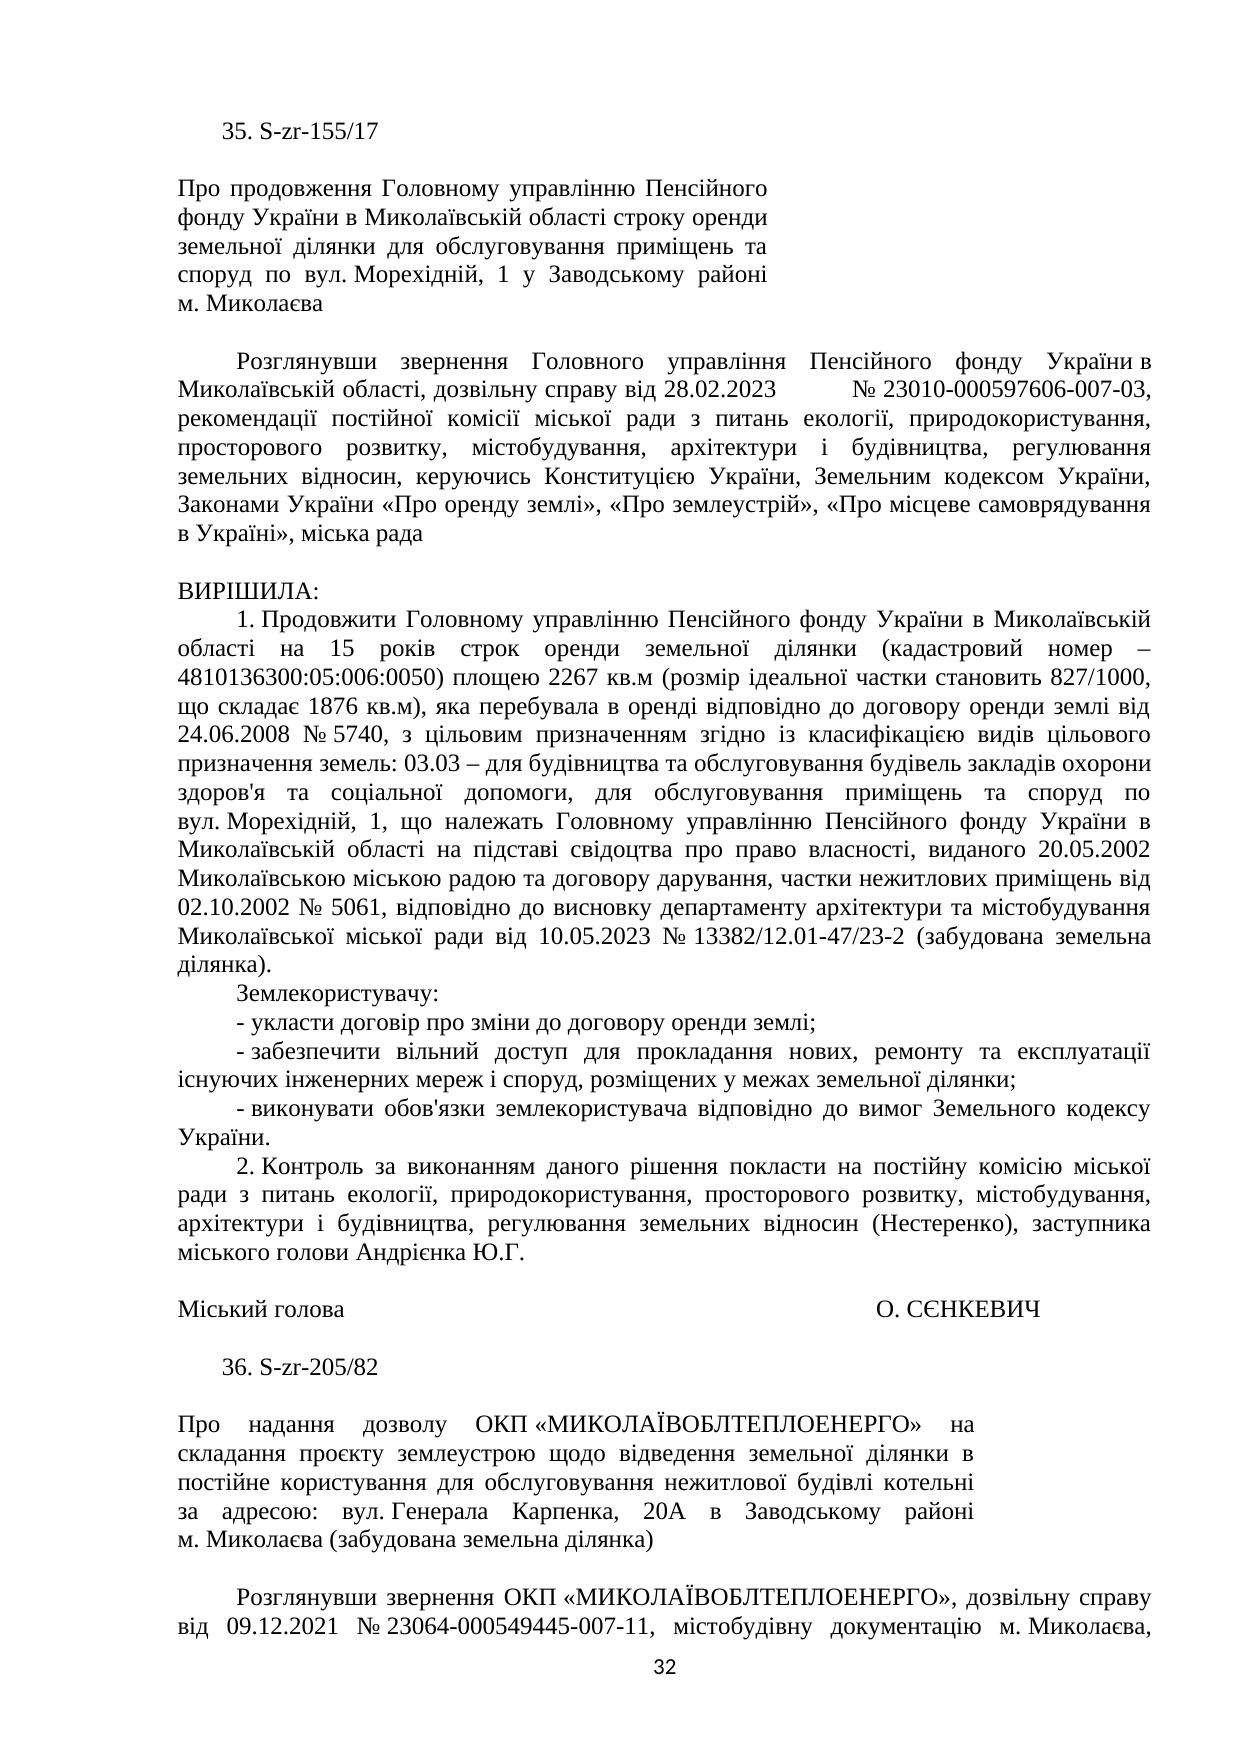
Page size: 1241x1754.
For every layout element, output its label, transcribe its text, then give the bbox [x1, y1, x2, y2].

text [177, 1582, 1152, 1639]
text - забезпечити вільний доступ для прокладання нових, ремонту та експлуатації існуючих інженерних мереж і споруд, розміщених у межах земельної ділянки; [177, 1036, 1152, 1093]
text Розглянувши звернення Головного управління Пенсійного фонду України в Миколаївській області, дозвільну справу від 28.02.2023 № 23010-000597606-007-03, рекомендації постійної комісії міської ради з питань екології, природокористування, просторового розвитку, містобудування, архітектури і будівництва, регулювання земельних відносин, керуючись Конституцією України, Земельним кодексом України, Законами України «Про оренду землі», «Про землеустрій», «Про місцеве самоврядування в Україні», міська рада [177, 346, 1152, 547]
text - укласти договір про зміни до договору оренди землі; [177, 1007, 1152, 1036]
text - виконувати обов'язки землекористувача відповідно до вимог Земельного кодексу України. [177, 1093, 1152, 1151]
text Міський голова О. СЄНКЕВИЧ [177, 1294, 1152, 1323]
text 2. Контроль за виконанням даного рішення покласти на постійну комісію міської ради з питань екології, природокористування, просторового розвитку, містобудування, архітектури і будівництва, регулювання земельних відносин (Нестеренко), заступника міського голови Андрієнка Ю.Г. [177, 1151, 1152, 1266]
list S-zr-155/17 [222, 116, 1152, 144]
text Про продовження Головному управлінню Пенсійного фонду України в Миколаївській області строку оренди земельної ділянки для обслуговування приміщень та споруд по вул. Морехідній, 1 у Заводському районі м. Миколаєва [177, 173, 768, 317]
list S-zr-205/82 [222, 1352, 1154, 1381]
text Землекористувачу: [177, 978, 1152, 1007]
text Про надання дозволу ОКП «МИКОЛАЇВОБЛТЕПЛОЕНЕРГО» на складання проєкту землеустрою щодо відведення земельної ділянки в постійне користування для обслуговування нежитлової будівлі котельні за адресою: вул. Генерала Карпенка, 20А в Заводському районі м. Миколаєва (забудована земельна ділянка) [177, 1409, 975, 1553]
text 1. Продовжити Головному управлінню Пенсійного фонду України в Миколаївській області на 15 років строк оренди земельної ділянки (кадастровий номер – 4810136300:05:006:0050) площею 2267 кв.м (розмір ідеальної частки становить 827/1000, що складає 1876 кв.м), яка перебувала в оренді відповідно до договору оренди землі від 24.06.2008 № 5740, з цільовим призначенням згідно із класифікацією видів цільового призначення земель: 03.03 ‒ для будівництва та обслуговування будівель закладів охорони здоров'я та соціальної допомоги, для обслуговування приміщень та споруд по вул. Морехідній, 1, що належать Головному управлінню Пенсійного фонду України в Миколаївській області на підставі свідоцтва про право власності, виданого 20.05.2002 Миколаївською міською радою та договору дарування, частки нежитлових приміщень від 02.10.2002 № 5061, відповідно до висновку департаменту архітектури та містобудування Миколаївської міської ради від 10.05.2023 № 13382/12.01-47/23-2 (забудована земельна ділянка). [177, 604, 1152, 978]
text ВИРІШИЛА: [177, 576, 1152, 604]
